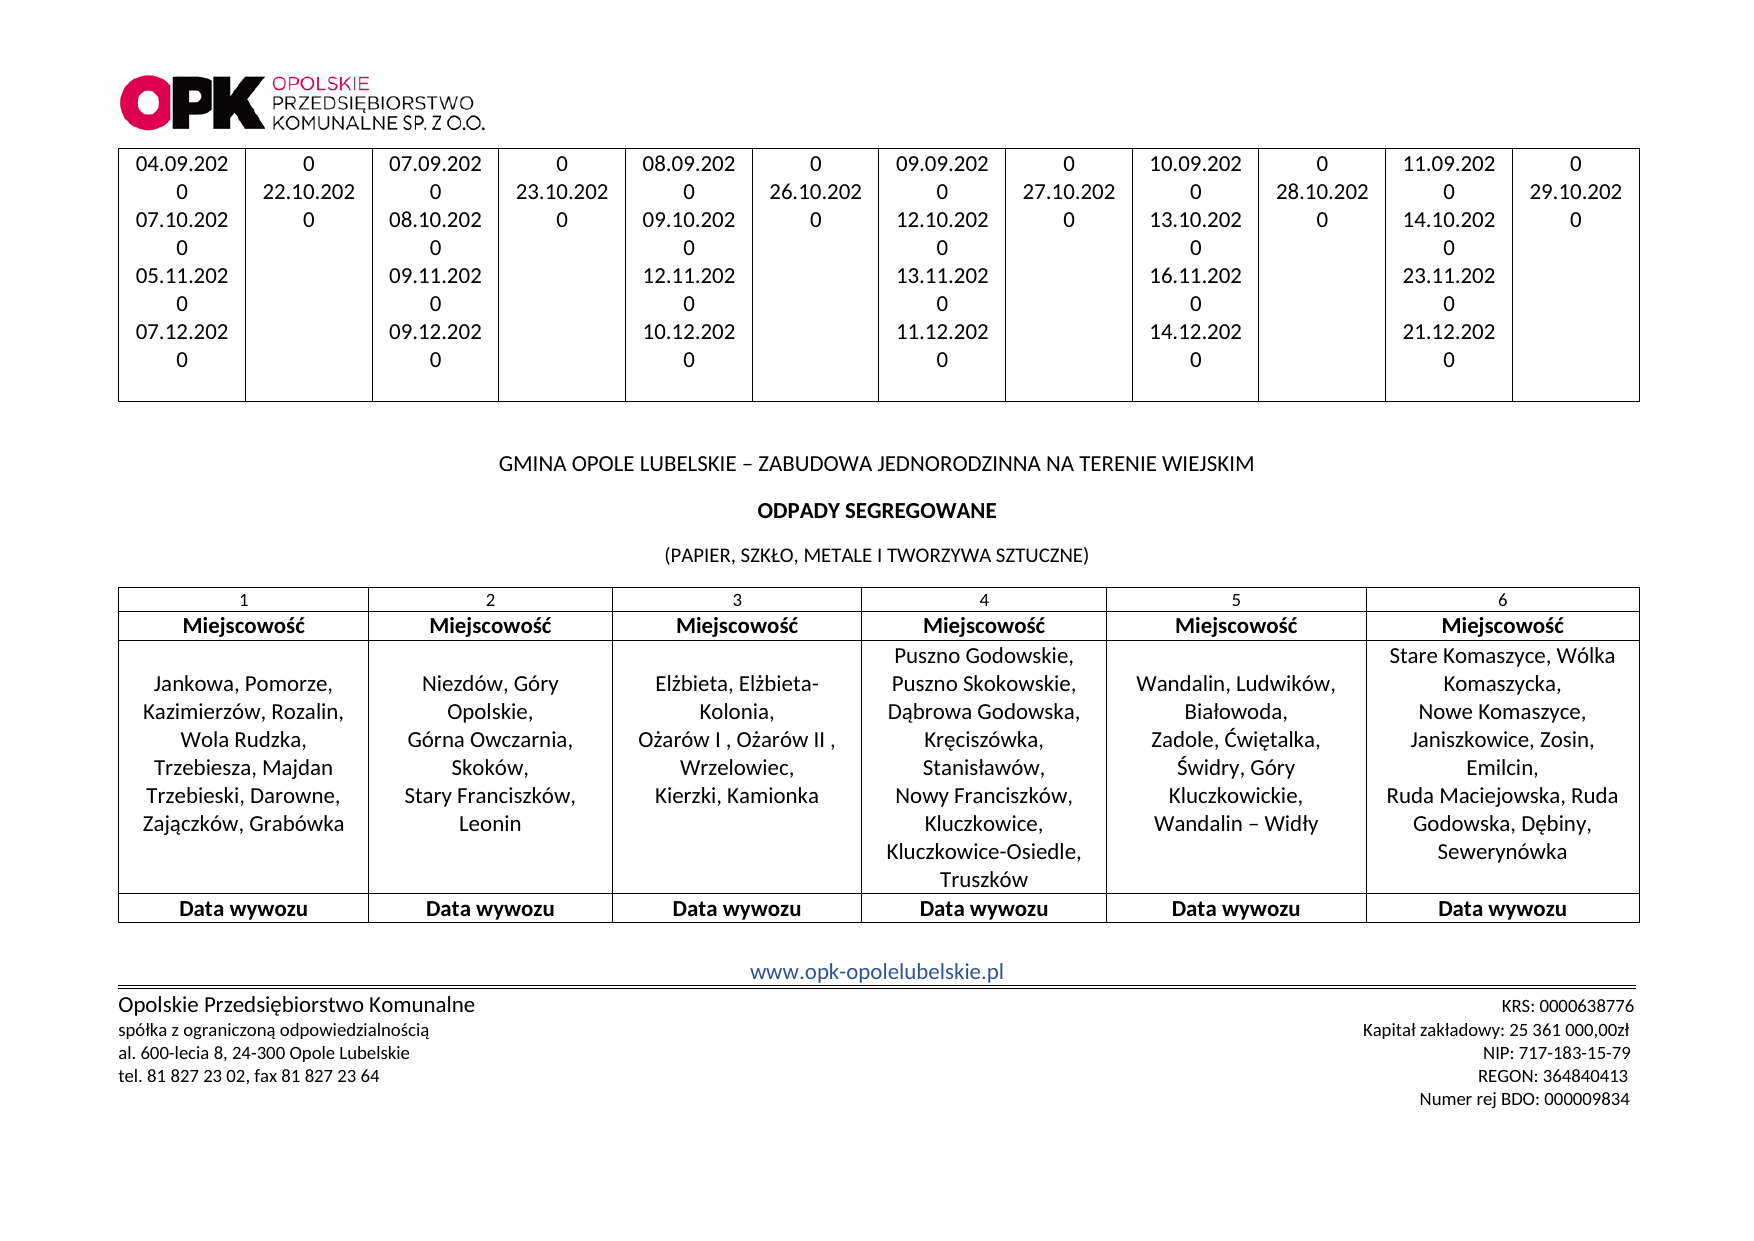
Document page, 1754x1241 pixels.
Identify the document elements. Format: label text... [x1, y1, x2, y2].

table_cell Niezdów, Góry Opolskie, Górna Owczarnia, Skoków, Stary Franciszków, Leonin [369, 641, 612, 893]
text GMINA OPOLE LUBELSKIE – ZABUDOWA JEDNORODZINNA NA TERENIE WIEJSKIM [118, 449, 1636, 477]
table_header 3 [613, 588, 861, 611]
table_cell Data wywozu [862, 894, 1106, 922]
table_cell Stare Komaszyce, Wólka Komaszycka, Nowe Komaszyce, Janiszkowice, Zosin, Emilcin, Ruda Maciejowska, Ruda Godowska, Dębiny, Sewerynówka [1367, 641, 1639, 893]
table_cell Data wywozu [1367, 894, 1639, 922]
table_header 4 [862, 588, 1106, 611]
table_cell 24.04.2020 25.05.2020 24.06.2020 27.07.2020 25.08.2020 24.09.2020 26.10.2020 [753, 149, 878, 401]
table_cell Miejscowość [613, 612, 861, 640]
table_cell 23.04.2020 22.05.2020 23.06.2020 24.07.2020 24.08.2020 23.09.2020 23.10.2020 [499, 149, 625, 401]
picture [118, 73, 486, 133]
table_cell 11.03.2020 10.04.2020 13.05.2020 10.06.2020 10.07.2020 12.08.2020 10.09.2020 13.10.2020 16.11.2020 14.12.2020 [1133, 149, 1258, 401]
table_cell Miejscowość [119, 612, 368, 640]
table_cell Puszno Godowskie, Puszno Skokowskie, Dąbrowa Godowska, Kręciszówka, Stanisławów, Nowy Franciszków, Kluczkowice, Kluczkowice-Osiedle, Truszków [862, 641, 1106, 893]
table_cell Data wywozu [119, 894, 368, 922]
table_cell Data wywozu [613, 894, 861, 922]
table_header 5 [1107, 588, 1366, 611]
table_cell 09.03.2020 08.04.2020 11.05.2020 08.06.2020 08.07.2020 10.08.2020 08.09.2020 09.10.2020 12.11.2020 10.12.2020 [626, 149, 752, 401]
table_cell Miejscowość [369, 612, 612, 640]
table_cell Miejscowość [1107, 612, 1366, 640]
text ODPADY SEGREGOWANE [118, 496, 1636, 524]
table_header 6 [1367, 588, 1639, 611]
table_cell Miejscowość [862, 612, 1106, 640]
table_cell 06.03.2020 07.04.2020 08.05.2020 05.06.2020 07.07.2020 07.08.2020 07.09.2020 08.10.2020 09.11.2020 09.12.2020 [373, 149, 498, 401]
table_cell Data wywozu [1107, 894, 1366, 922]
table_cell 05.03.2020 06.04.2020 07.05.2020 04.06.2020 06.07.2020 06.08.2020 04.09.2020 07.10.2020 05.11.2020 07.12.2020 [119, 149, 245, 401]
table_cell Miejscowość [1367, 612, 1639, 640]
table_cell 27.04.2020 26.05.2020 25.06.2020 28.07.2020 26.08.2020 25.09.2020 27.10.2020 [1006, 149, 1132, 401]
table_cell 28.04.2020 27.05.2020 26.06.2020 29.07.2020 27.08.2020 28.09.2020 28.10.2020 [1259, 149, 1385, 401]
table_cell Jankowa, Pomorze, Kazimierzów, Rozalin, Wola Rudzka, Trzebiesza, Majdan Trzebieski, Darowne, Zajączków, Grabówka [119, 641, 368, 893]
table_header 2 [369, 588, 612, 611]
table_cell 22.04.2020 21.05.2020 22.06.2020 23.07.2020 21.08.2020 22.09.2020 22.10.2020 [246, 149, 372, 401]
table_cell 12.03.2020 14.04.2020 14.05.2020 12.06.2020 13.07.2020 13.08.2020 11.09.2020 14.10.2020 23.11.2020 21.12.2020 [1386, 149, 1512, 401]
text (PAPIER, SZKŁO, METALE I TWORZYWA SZTUCZNE) [118, 543, 1636, 568]
table_cell Data wywozu [369, 894, 612, 922]
table_header 1 [119, 588, 368, 611]
table_cell 29.04.2020 28.05.2020 29.06.2020 30.07.2020 28.08.2020 29.09.2020 29.10.2020 [1513, 149, 1639, 401]
table_cell 10.03.2020 09.04.2020 12.05.2020 09.06.2020 09.07.2020 11.08.2020 09.09.2020 12.10.2020 13.11.2020 11.12.2020 [879, 149, 1005, 401]
table_cell Elżbieta, Elżbieta-Kolonia, Ożarów I , Ożarów II , Wrzelowiec, Kierzki, Kamionka [613, 641, 861, 893]
table_cell Wandalin, Ludwików, Białowoda, Zadole, Ćwiętalka, Świdry, Góry Kluczkowickie, Wandalin – Widły [1107, 641, 1366, 893]
